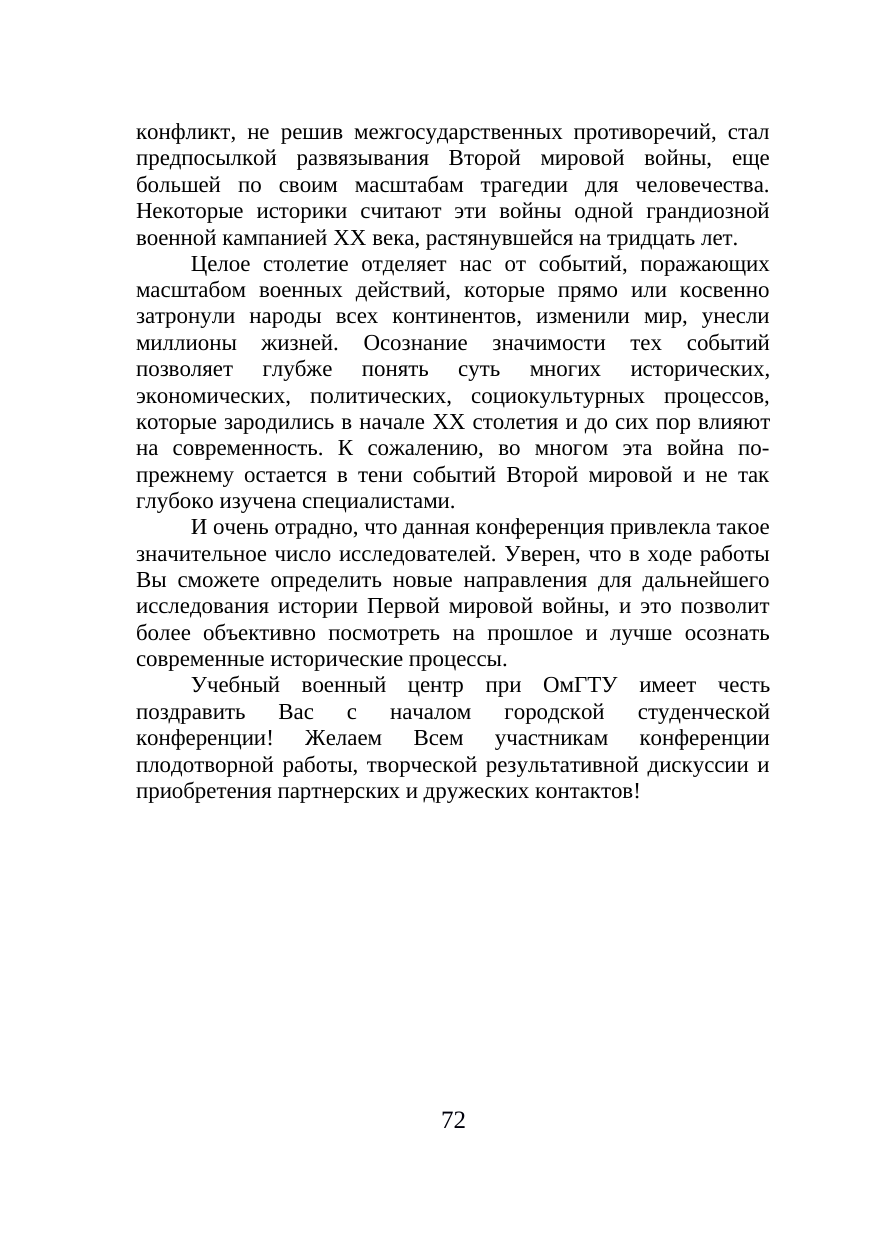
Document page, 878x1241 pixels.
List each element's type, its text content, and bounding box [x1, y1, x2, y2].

text Целое столетие отделяет нас от событий, поражающих масштабом военных действий, которые прямо или косвенно затронули народы всех континентов, изменили мир, унесли миллионы жизней. Осознание значимости тех событий позволяет глубже понять суть многих исторических, экономических, политических, социокультурных процессов, которые зародились в начале XX столетия и до сих пор влияют на современность. К сожалению, во многом эта война по-прежнему остается в тени событий Второй мировой и не так глубоко изучена специалистами. [136, 250, 771, 513]
text Учебный военный центр при ОмГТУ имеет честь поздравить Вас с началом городской студенческой конференции! Желаем Всем участникам конференции плодотворной работы, творческой результативной дискуссии и приобретения партнерских и дружеских контактов! [136, 672, 771, 803]
text И очень отрадно, что данная конференция привлекла такое значительное число исследователей. Уверен, что в ходе работы Вы сможете определить новые направления для дальнейшего исследования истории Первой мировой войны, и это позволит более объективно посмотреть на прошлое и лучше осознать современные исторические процессы. [136, 513, 771, 672]
